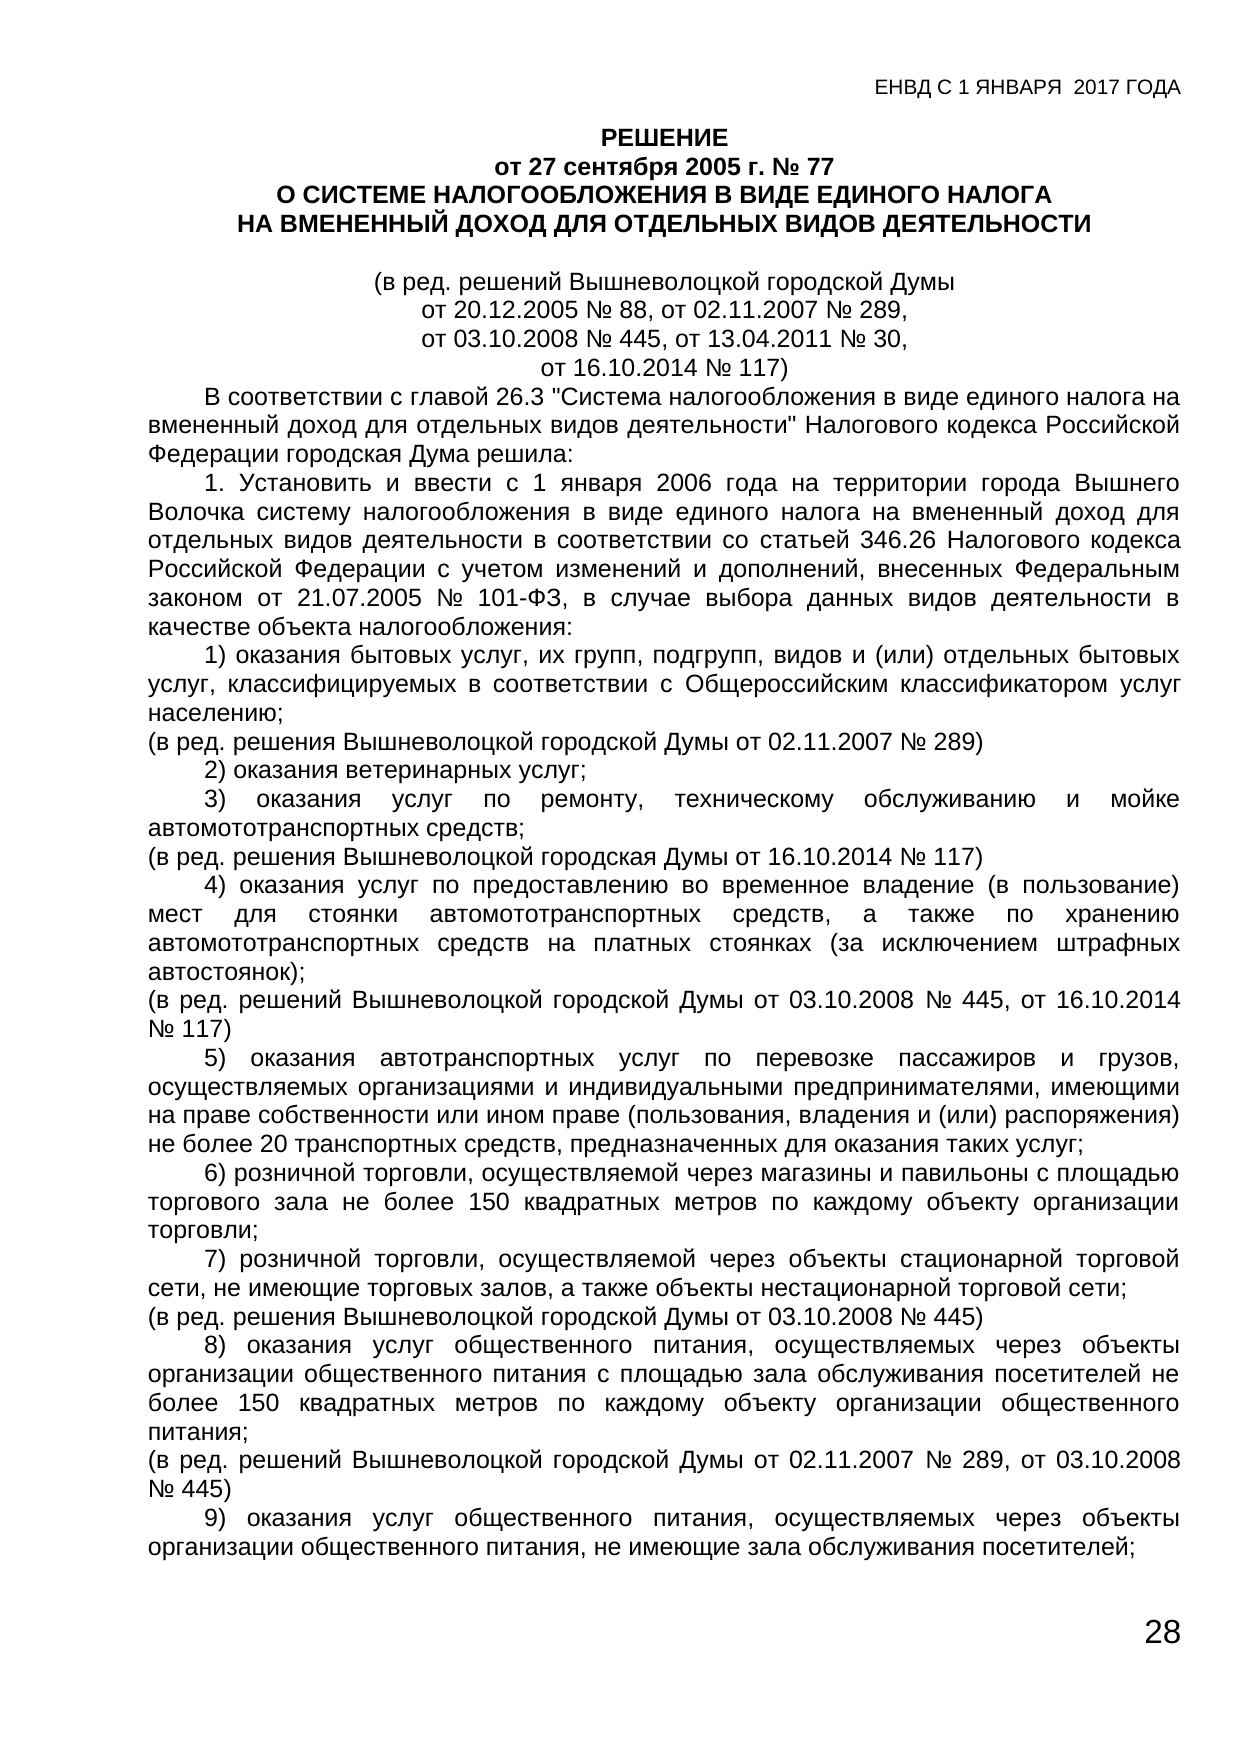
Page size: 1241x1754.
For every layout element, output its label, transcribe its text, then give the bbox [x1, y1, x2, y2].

text 8) оказания услуг общественного питания, осуществляемых через объекты организации общественного питания с площадью зала обслуживания посетителей не более 150 квадратных метров по каждому объекту организации общественного питания; [148, 1330, 1181, 1445]
text 3) оказания услуг по ремонту, техническому обслуживанию и мойке автомототранспортных средств; [148, 784, 1181, 842]
text (в ред. решений Вышневолоцкой городской Думы от 02.11.2007 № 289, от 03.10.2008 № 445) [148, 1445, 1181, 1503]
text от 03.10.2008 № 445, от 13.04.2011 № 30, [148, 324, 1181, 353]
text (в ред. решений Вышневолоцкой городской Думы [148, 267, 1181, 295]
text 4) оказания услуг по предоставлению во временное владение (в пользование) мест для стоянки автомототранспортных средств, а также по хранению автомототранспортных средств на платных стоянках (за исключением штрафных автостоянок); [148, 870, 1181, 985]
text (в ред. решения Вышневолоцкой городская Думы от 16.10.2014 № 117) [148, 842, 1181, 870]
text (в ред. решений Вышневолоцкой городской Думы от 03.10.2008 № 445, от 16.10.2014 № 117) [148, 985, 1181, 1043]
text (в ред. решения Вышневолоцкой городской Думы от 02.11.2007 № 289) [148, 727, 1181, 755]
text РЕШЕНИЕ [148, 123, 1181, 152]
text 5) оказания автотранспортных услуг по перевозке пассажиров и грузов, осуществляемых организациями и индивидуальными предпринимателями, имеющими на праве собственности или ином праве (пользования, владения и (или) распоряжения) не более 20 транспортных средств, предназначенных для оказания таких услуг; [148, 1043, 1181, 1158]
text 9) оказания услуг общественного питания, осуществляемых через объекты организации общественного питания, не имеющие зала обслуживания посетителей; [148, 1503, 1181, 1560]
text 7) розничной торговли, осуществляемой через объекты стационарной торговой сети, не имеющие торговых залов, а также объекты нестационарной торговой сети; [148, 1244, 1181, 1302]
text от 20.12.2005 № 88, от 02.11.2007 № 289, [148, 295, 1181, 324]
text НА ВМЕНЕННЫЙ ДОХОД ДЛЯ ОТДЕЛЬНЫХ ВИДОВ ДЕЯТЕЛЬНОСТИ [148, 209, 1181, 238]
text от 27 сентября 2005 г. № 77 [148, 152, 1181, 180]
text О СИСТЕМЕ НАЛОГООБЛОЖЕНИЯ В ВИДЕ ЕДИНОГО НАЛОГА [148, 180, 1181, 209]
text В соответствии с главой 26.3 "Система налогообложения в виде единого налога на вмененный доход для отдельных видов деятельности" Налогового кодекса Российской Федерации городская Дума решила: [148, 382, 1181, 468]
text 6) розничной торговли, осуществляемой через магазины и павильоны с площадью торгового зала не более 150 квадратных метров по каждому объекту организации торговли; [148, 1158, 1181, 1244]
text 1. Установить и ввести с 1 января 2006 года на территории города Вышнего Волочка систему налогообложения в виде единого налога на вмененный доход для отдельных видов деятельности в соответствии со статьей 346.26 Налогового кодекса Российской Федерации с учетом изменений и дополнений, внесенных Федеральным законом от 21.07.2005 № 101-ФЗ, в случае выбора данных видов деятельности в качестве объекта налогообложения: [148, 468, 1181, 640]
text 1) оказания бытовых услуг, их групп, подгрупп, видов и (или) отдельных бытовых услуг, классифицируемых в соответствии с Общероссийским классификатором услуг населению; [148, 640, 1181, 727]
text (в ред. решения Вышневолоцкой городской Думы от 03.10.2008 № 445) [148, 1302, 1181, 1330]
text 2) оказания ветеринарных услуг; [148, 755, 1181, 784]
text от 16.10.2014 № 117) [148, 353, 1181, 382]
